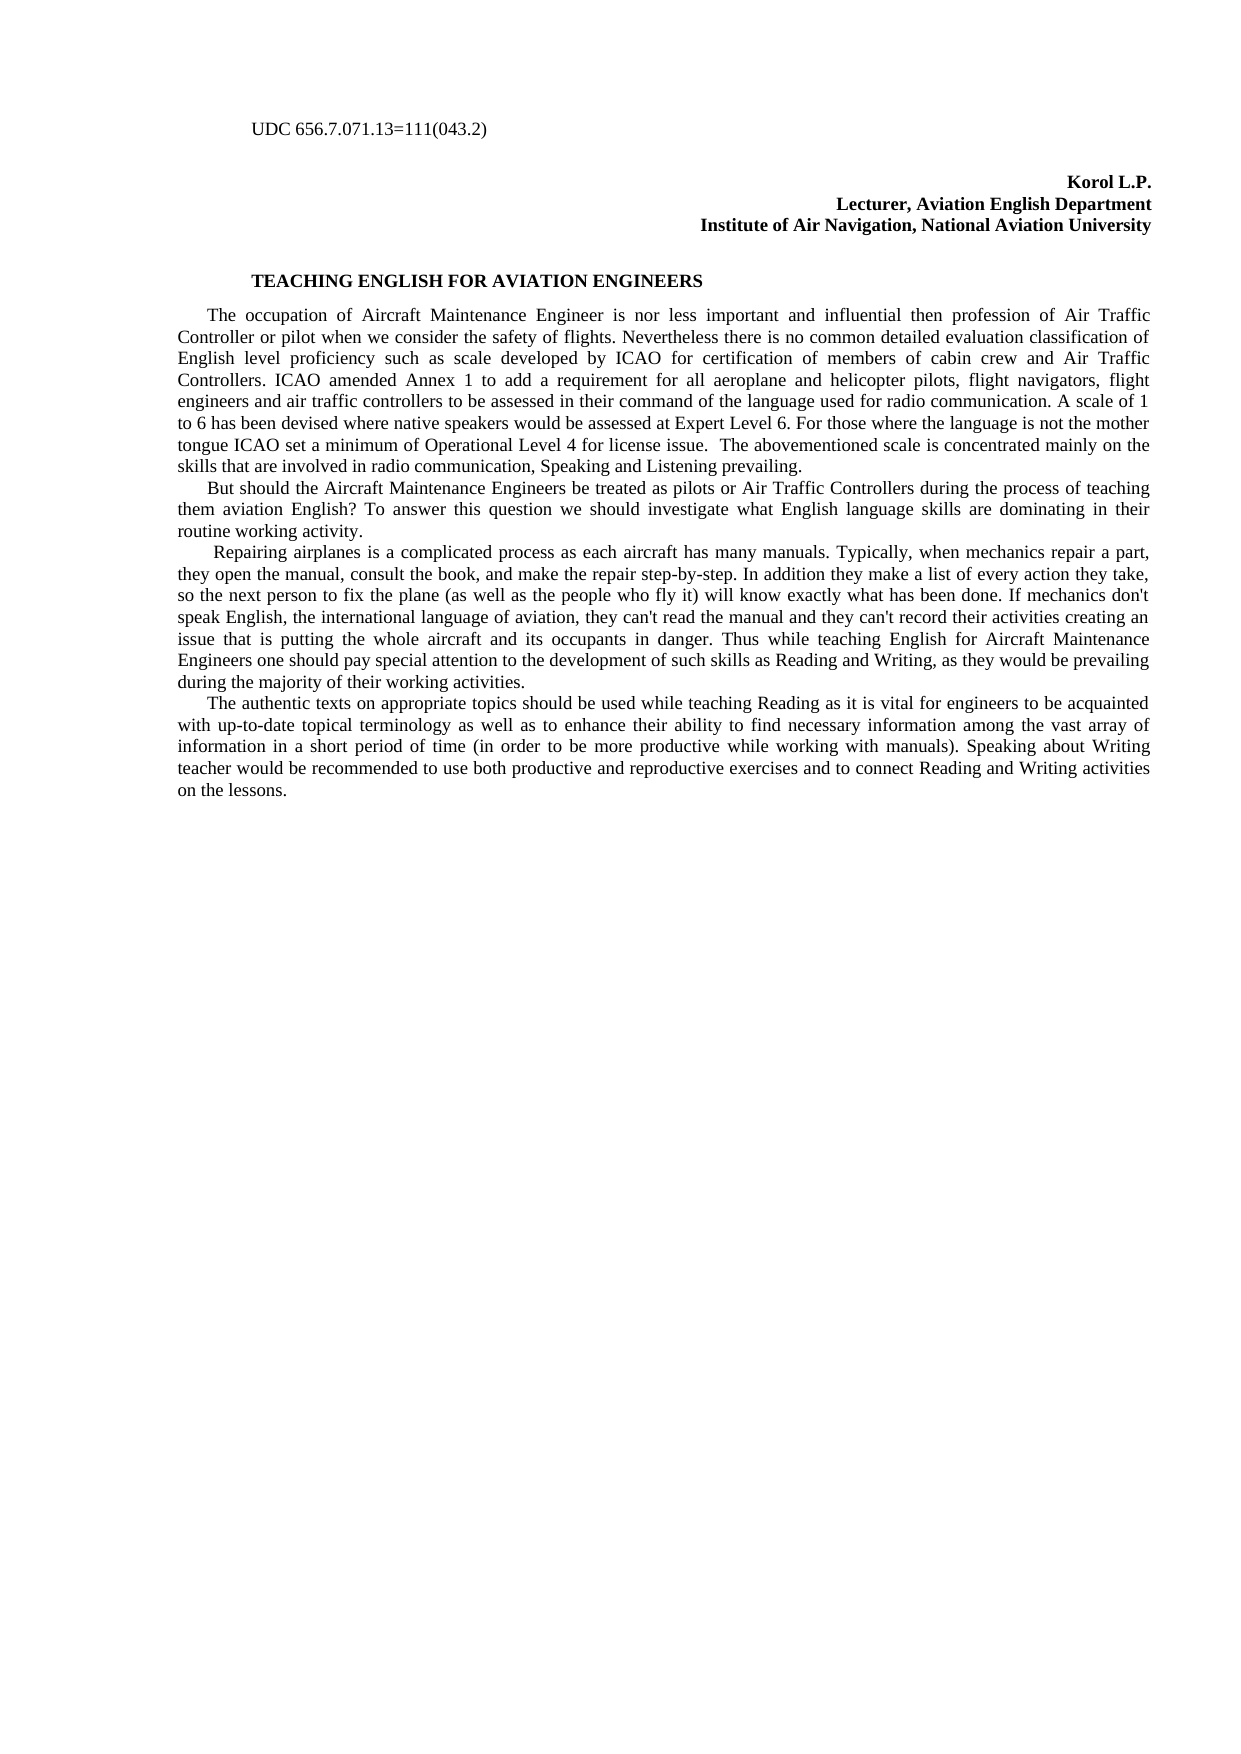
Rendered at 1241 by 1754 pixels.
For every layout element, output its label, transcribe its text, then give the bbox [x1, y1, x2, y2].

text The occupation of Aircraft Maintenance Engineer is nor less important and influential then profession of Air Traffic Controller or pilot when we consider the safety of flights. Nevertheless there is no common detailed evaluation classification of English level proficiency such as scale developed by ICAO for certification of members of cabin crew and Air Traffic Controllers. ICAO amended Annex 1 to add a requirement for all aeroplane and helicopter pilots, flight navigators, flight engineers and air traffic controllers to be assessed in their command of the language used for radio communication. A scale of 1 to 6 has been devised where native speakers would be assessed at Expert Level 6. For those where the language is not the mother tongue ICAO set a minimum of Operational Level 4 for license issue. The abovementioned scale is concentrated mainly on the skills that are involved in radio communication, Speaking and Listening prevailing. [177, 304, 1152, 477]
text TEACHING ENGLISH FOR AVIATION ENGINEERS [177, 270, 1152, 292]
text Korol L.P. [177, 171, 1152, 193]
text The authentic texts on appropriate topics should be used while teaching Reading as it is vital for engineers to be acquainted with up-to-date topical terminology as well as to enhance their ability to find necessary information among the vast array of information in a short period of time (in order to be more productive while working with manuals). Speaking about Writing teacher would be recommended to use both productive and reproductive exercises and to connect Reading and Writing activities on the lessons. [177, 692, 1152, 800]
text Lecturer, Aviation English Department [177, 193, 1152, 214]
text But should the Aircraft Maintenance Engineers be treated as pilots or Air Traffic Controllers during the process of teaching them aviation English? To answer this question we should investigate what English language skills are dominating in their routine working activity. [177, 477, 1152, 541]
text Institute of Air Navigation, National Aviation University [177, 214, 1152, 236]
text Repairing airplanes is a complicated process as each aircraft has many manuals. Typically, when mechanics repair a part, they open the manual, consult the book, and make the repair step-by-step. In addition they make a list of every action they take, so the next person to fix the plane (as well as the people who fly it) will know exactly what has been done. If mechanics don't speak English, the international language of aviation, they can't read the manual and they can't record their activities creating an issue that is putting the whole aircraft and its occupants in danger. Thus while teaching English for Aircraft Maintenance Engineers one should pay special attention to the development of such skills as Reading and Writing, as they would be prevailing during the majority of their working activities. [177, 541, 1152, 692]
text UDC 656.7.071.13=111(043.2) [177, 118, 1152, 140]
